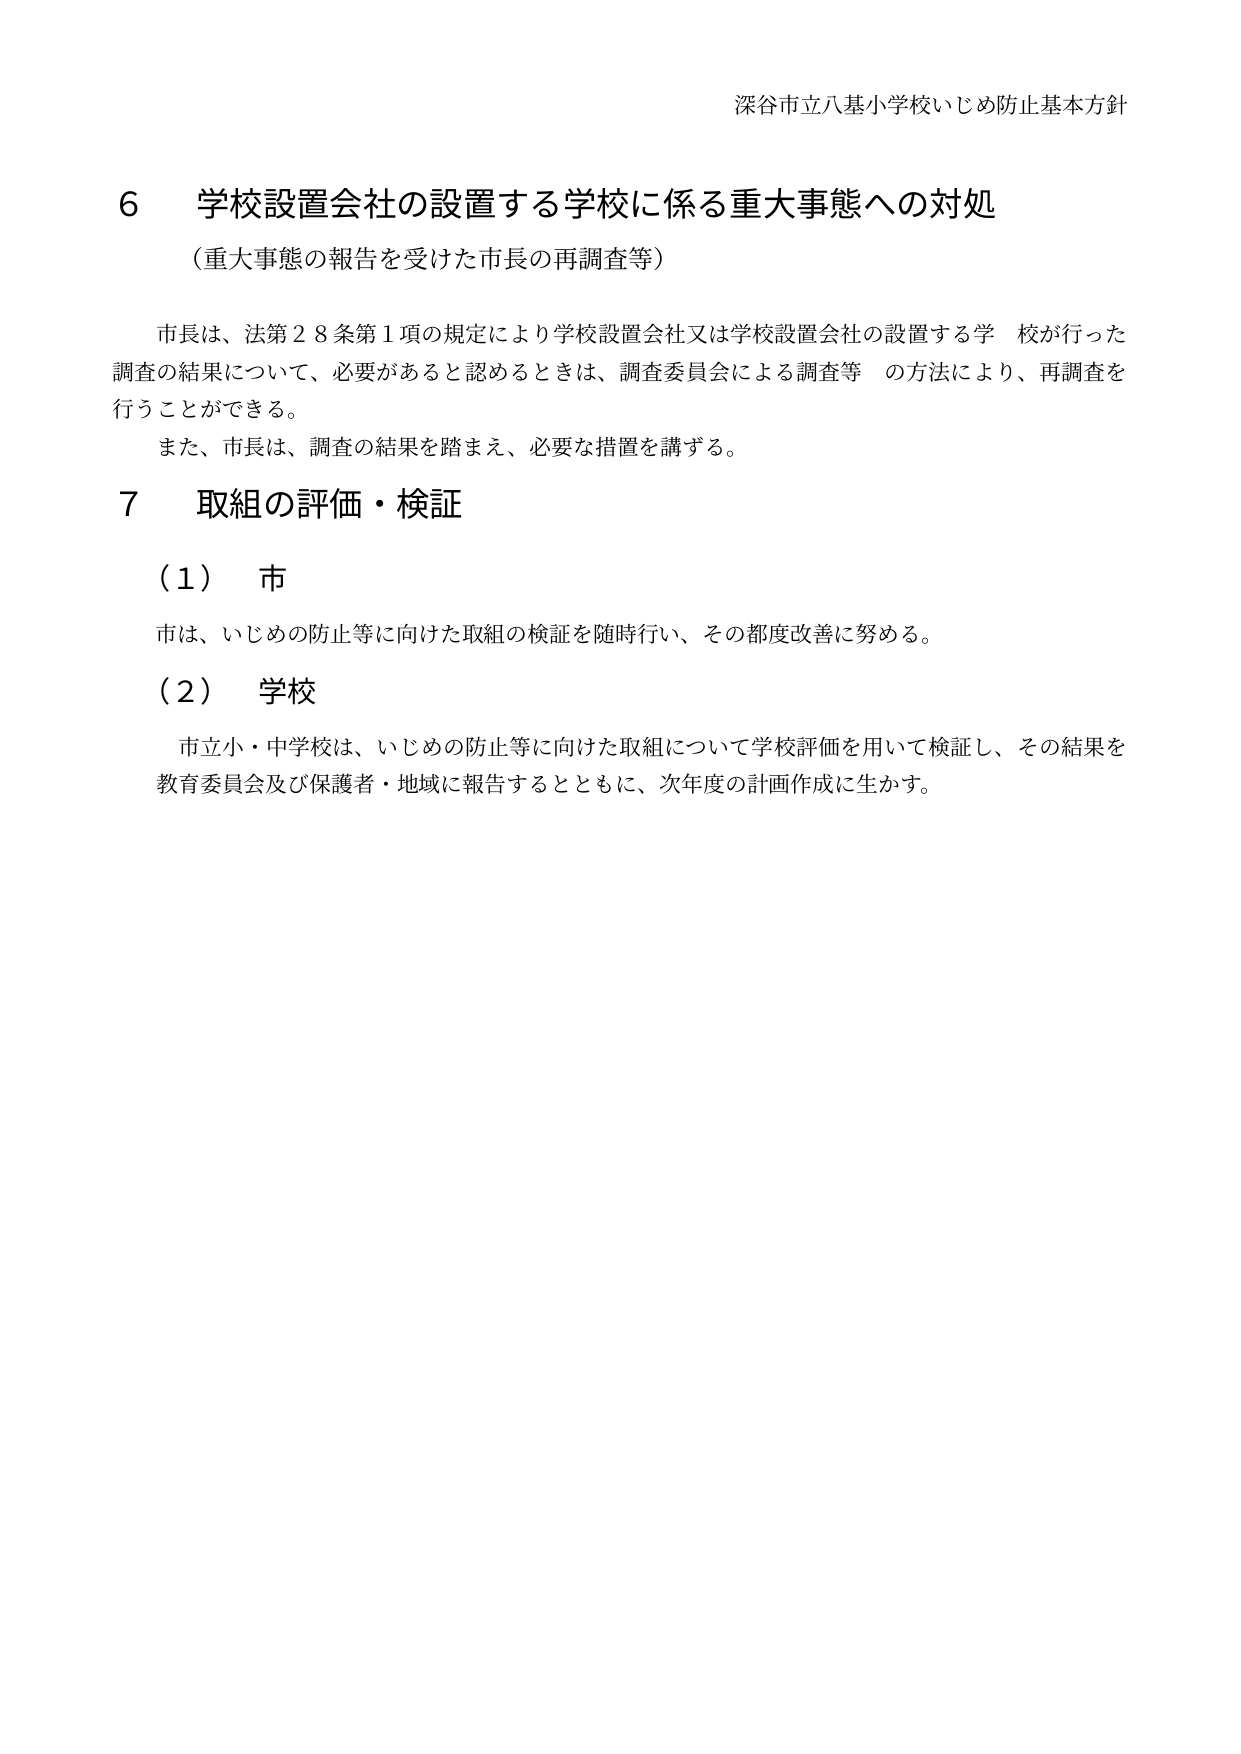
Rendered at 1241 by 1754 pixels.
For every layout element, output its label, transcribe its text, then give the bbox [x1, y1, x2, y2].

text ６ 学校設置会社の設置する学校に係る重大事態への対処 [112, 164, 1128, 239]
text （重大事態の報告を受けた市長の再調査等） [112, 239, 1128, 277]
text 市長は、法第２８条第１項の規定により学校設置会社又は学校設置会社の設置する学 校が行った調査の結果について、必要があると認めるときは、調査委員会による調査等 の方法により、再調査を行うことができる。 [112, 314, 1128, 427]
text 市立小・中学校は、いじめの防止等に向けた取組について学校評価を用いて検証し、その結果を教育委員会及び保護者・地域に報告するとともに、次年度の計画作成に生かす。 [156, 727, 1128, 802]
text また、市長は、調査の結果を踏まえ、必要な措置を講ずる。 [112, 427, 1128, 464]
text （２） 学校 [112, 652, 1128, 727]
text ７ 取組の評価・検証 [112, 464, 1128, 539]
text 市は、いじめの防止等に向けた取組の検証を随時行い、その都度改善に努める。 [112, 614, 1128, 652]
text （１） 市 [112, 539, 1128, 614]
